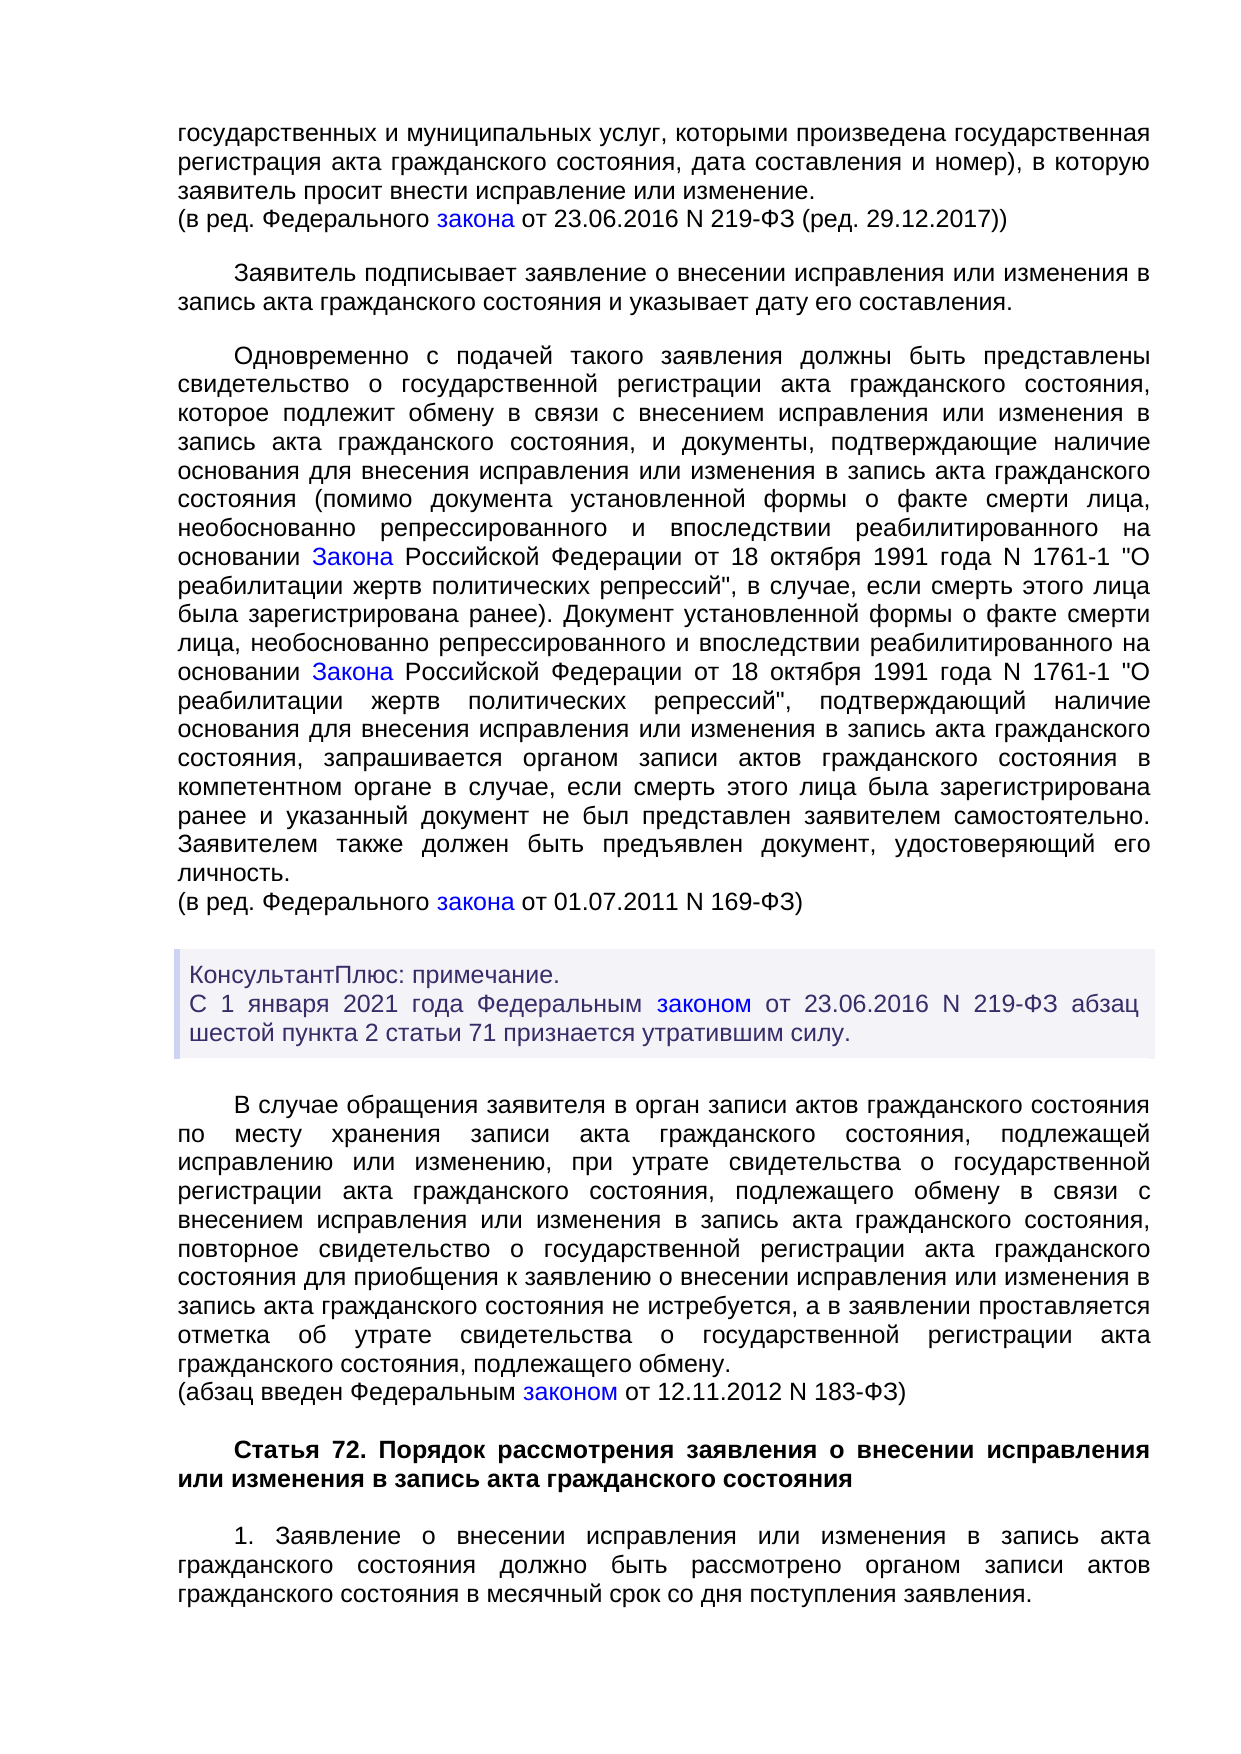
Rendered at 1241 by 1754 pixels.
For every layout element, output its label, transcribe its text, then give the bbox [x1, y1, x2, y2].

text 1. Заявление о внесении исправления или изменения в запись акта гражданского состояния должно быть рассмотрено органом записи актов гражданского состояния в месячный срок со дня поступления заявления. [177, 1521, 1152, 1607]
text Одновременно с подачей такого заявления должны быть представлены свидетельство о государственной регистрации акта гражданского состояния, которое подлежит обмену в связи с внесением исправления или изменения в запись акта гражданского состояния, и документы, подтверждающие наличие основания для внесения исправления или изменения в запись акта гражданского состояния (помимо документа установленной формы о факте смерти лица, необоснованно репрессированного и впоследствии реабилитированного на основании Закона Российской Федерации от 18 октября 1991 года N 1761-1 "О реабилитации жертв политических репрессий", в случае, если смерть этого лица была зарегистрирована ранее). Документ установленной формы о факте смерти лица, необоснованно репрессированного и впоследствии реабилитированного на основании Закона Российской Федерации от 18 октября 1991 года N 1761-1 "О реабилитации жертв политических репрессий", подтверждающий наличие основания для внесения исправления или изменения в запись акта гражданского состояния, запрашивается органом записи актов гражданского состояния в компетентном органе в случае, если смерть этого лица была зарегистрирована ранее и указанный документ не был представлен заявителем самостоятельно. Заявителем также должен быть предъявлен документ, удостоверяющий его личность. [177, 341, 1152, 887]
title Статья 72. Порядок рассмотрения заявления о внесении исправления или изменения в запись акта гражданского состояния [177, 1435, 1152, 1492]
text (абзац введен Федеральным законом от 12.11.2012 N 183-ФЗ) [177, 1377, 1152, 1406]
text (в ред. Федерального закона от 23.06.2016 N 219-ФЗ (ред. 29.12.2017)) [177, 204, 1152, 233]
text (в ред. Федерального закона от 01.07.2011 N 169-ФЗ) [177, 887, 1152, 916]
text Заявитель подписывает заявление о внесении исправления или изменения в запись акта гражданского состояния и указывает дату его составления. [177, 258, 1152, 316]
text В случае обращения заявителя в орган записи актов гражданского состояния по месту хранения записи акта гражданского состояния, подлежащей исправлению или изменению, при утрате свидетельства о государственной регистрации акта гражданского состояния, подлежащего обмену в связи с внесением исправления или изменения в запись акта гражданского состояния, повторное свидетельство о государственной регистрации акта гражданского состояния для приобщения к заявлению о внесении исправления или изменения в запись акта гражданского состояния не истребуется, а в заявлении проставляется отметка об утрате свидетельства о государственной регистрации акта гражданского состояния, подлежащего обмену. [177, 1090, 1152, 1377]
table_header КонсультантПлюс: примечание. С 1 января 2021 года Федеральным законом от 23.06.2016 N 219-ФЗ абзац шестой пункта 2 статьи 71 признается утратившим силу. [180, 949, 1149, 1058]
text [177, 118, 1152, 204]
